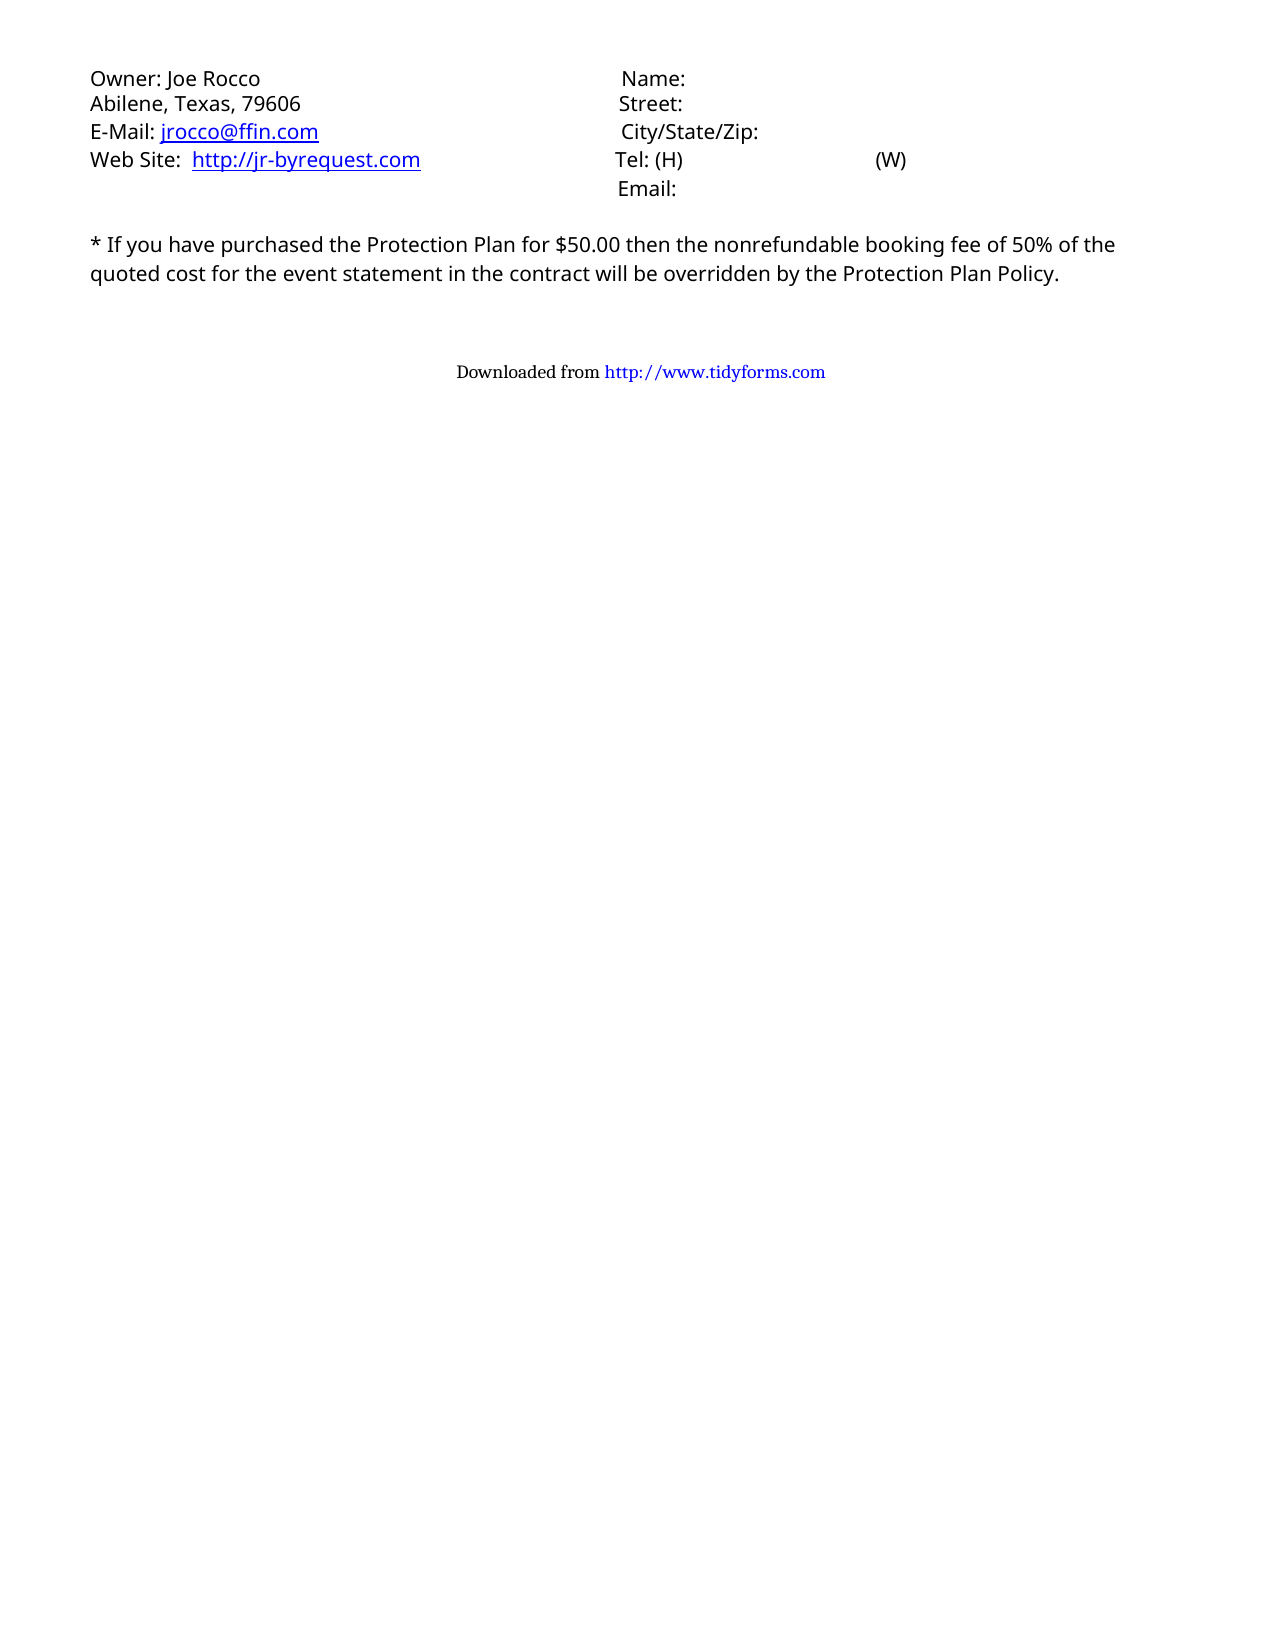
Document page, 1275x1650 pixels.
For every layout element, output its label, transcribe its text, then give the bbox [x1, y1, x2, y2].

text * If you have purchased the Protection Plan for $50.00 then the nonrefundable booking fee of 50% of the quoted cost for the event statement in the contract will be overridden by the Protection Plan Policy. [90, 230, 1192, 287]
text Abilene, Texas, 79606 Street: [90, 92, 1192, 117]
text Downloaded from http://www.tidyforms.com [331, 362, 951, 383]
text E-Mail: jrocco@ffin.com City/State/Zip: [90, 117, 1192, 145]
text Web Site: http://jr-byrequest.com Tel: (H) (W) Email: [90, 146, 910, 202]
text Owner: Joe Rocco Name: [90, 67, 1192, 92]
